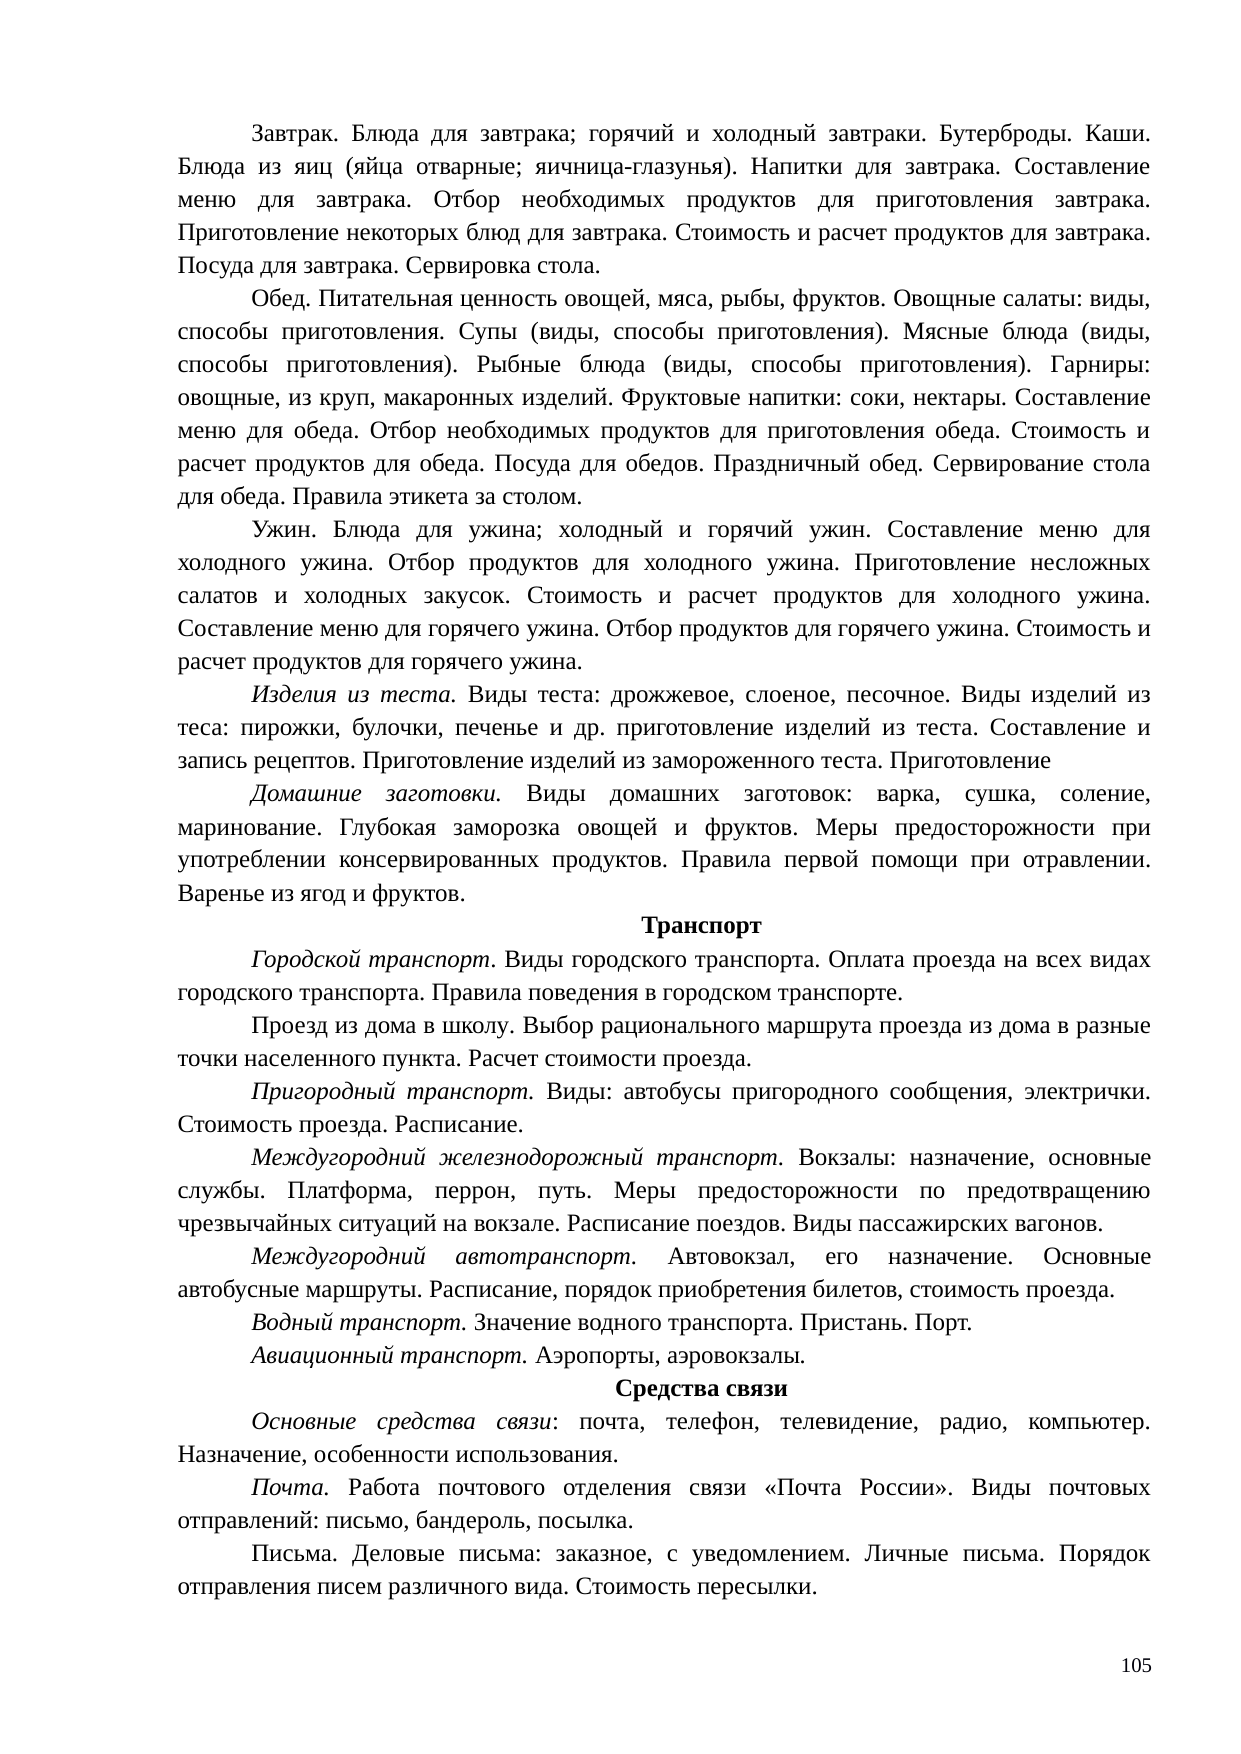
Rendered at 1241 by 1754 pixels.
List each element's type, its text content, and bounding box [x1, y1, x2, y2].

text Обед. Питательная ценность овощей, мяса, рыбы, фруктов. Овощные салаты: виды, способы приготовления. Супы (виды, способы приготовления). Мясные блюда (виды, способы приготовления). Рыбные блюда (виды, способы приготовления). Гарниры: овощные, из круп, макаронных изделий. Фруктовые напитки: соки, нектары. Составление меню для обеда. Отбор необходимых продуктов для приготовления обеда. Стоимость и расчет продуктов для обеда. Посуда для обедов. Праздничный обед. Сервирование стола для обеда. Правила этикета за столом. [177, 283, 1152, 510]
text Ужин. Блюда для ужина; холодный и горячий ужин. Составление меню для холодного ужина. Отбор продуктов для холодного ужина. Приготовление несложных салатов и холодных закусок. Стоимость и расчет продуктов для холодного ужина. Составление меню для горячего ужина. Отбор продуктов для горячего ужина. Стоимость и расчет продуктов для горячего ужина. [177, 514, 1152, 675]
text Междугородний автотранспорт. Автовокзал, его назначение. Основные автобусные маршруты. Расписание, порядок приобретения билетов, стоимость проезда. [177, 1241, 1152, 1303]
text Почта. Работа почтового отделения связи «Почта России». Виды почтовых отправлений: письмо, бандероль, посылка. [177, 1472, 1152, 1534]
text Основные средства связи: почта, телефон, телевидение, радио, компьютер. Назначение, особенности использования. [177, 1406, 1152, 1468]
text Авиационный транспорт. Аэропорты, аэровокзалы. [177, 1340, 1152, 1369]
text Городской транспорт. Виды городского транспорта. Оплата проезда на всех видах городского транспорта. Правила поведения в городском транспорте. [177, 944, 1152, 1005]
text Междугородний железнодорожный транспорт. Вокзалы: назначение, основные службы. Платформа, перрон, путь. Меры предосторожности по предотвращению чрезвычайных ситуаций на вокзале. Расписание поездов. Виды пассажирских вагонов. [177, 1142, 1152, 1237]
text Средства связи [177, 1373, 1152, 1402]
text Изделия из теста. Виды теста: дрожжевое, слоеное, песочное. Виды изделий из теса: пирожки, булочки, печенье и др. приготовление изделий из теста. Составление и запись рецептов. Приготовление изделий из замороженного теста. Приготовление [177, 679, 1152, 774]
text Водный транспорт. Значение водного транспорта. Пристань. Порт. [177, 1307, 1152, 1336]
text Письма. Деловые письма: заказное, с уведомлением. Личные письма. Порядок отправления писем различного вида. Стоимость пересылки. [177, 1538, 1152, 1600]
text Домашние заготовки. Виды домашних заготовок: варка, сушка, соление, маринование. Глубокая заморозка овощей и фруктов. Меры предосторожности при употреблении консервированных продуктов. Правила первой помощи при отравлении. Варенье из ягод и фруктов. [177, 778, 1152, 906]
text Транспорт [177, 911, 1152, 939]
text Завтрак. Блюда для завтрака; горячий и холодный завтраки. Бутерброды. Каши. Блюда из яиц (яйца отварные; яичница-глазунья). Напитки для завтрака. Составление меню для завтрака. Отбор необходимых продуктов для приготовления завтрака. Приготовление некоторых блюд для завтрака. Стоимость и расчет продуктов для завтрака. Посуда для завтрака. Сервировка стола. [177, 118, 1152, 279]
text Пригородный транспорт. Виды: автобусы пригородного сообщения, электрички. Стоимость проезда. Расписание. [177, 1076, 1152, 1137]
text Проезд из дома в школу. Выбор рационального маршрута проезда из дома в разные точки населенного пункта. Расчет стоимости проезда. [177, 1010, 1152, 1071]
